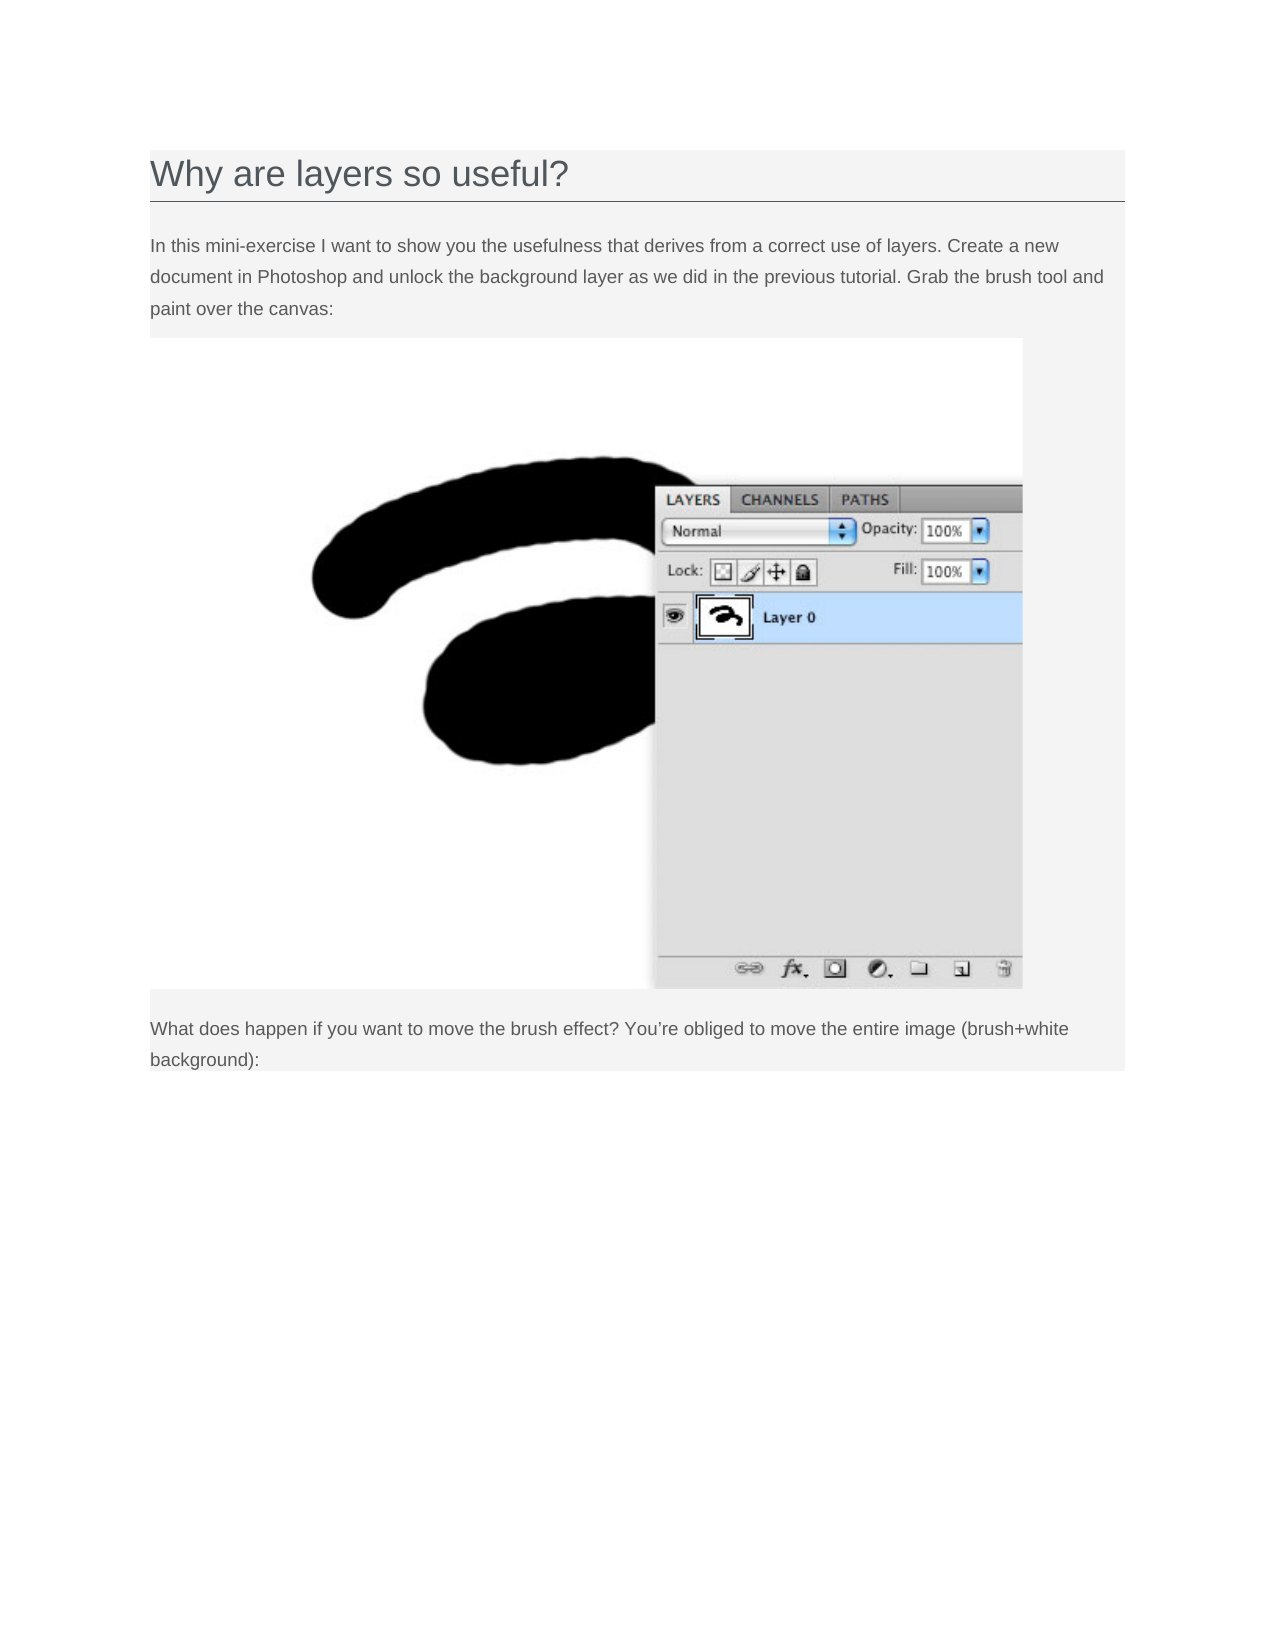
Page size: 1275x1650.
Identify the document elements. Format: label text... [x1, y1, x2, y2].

picture [150, 338, 1023, 989]
text Why are layers so useful? [150, 150, 1125, 201]
text In this mini-exercise I want to show you the usefulness that derives from a correct use of layers. Create a new document in Photoshop and unlock the background layer as we did in the previous tutorial. Grab the brush tool and paint over the canvas: [150, 225, 1125, 319]
text What does happen if you want to move the brush effect? You’re obliged to move the entire image (brush+white background): [150, 1008, 1125, 1071]
